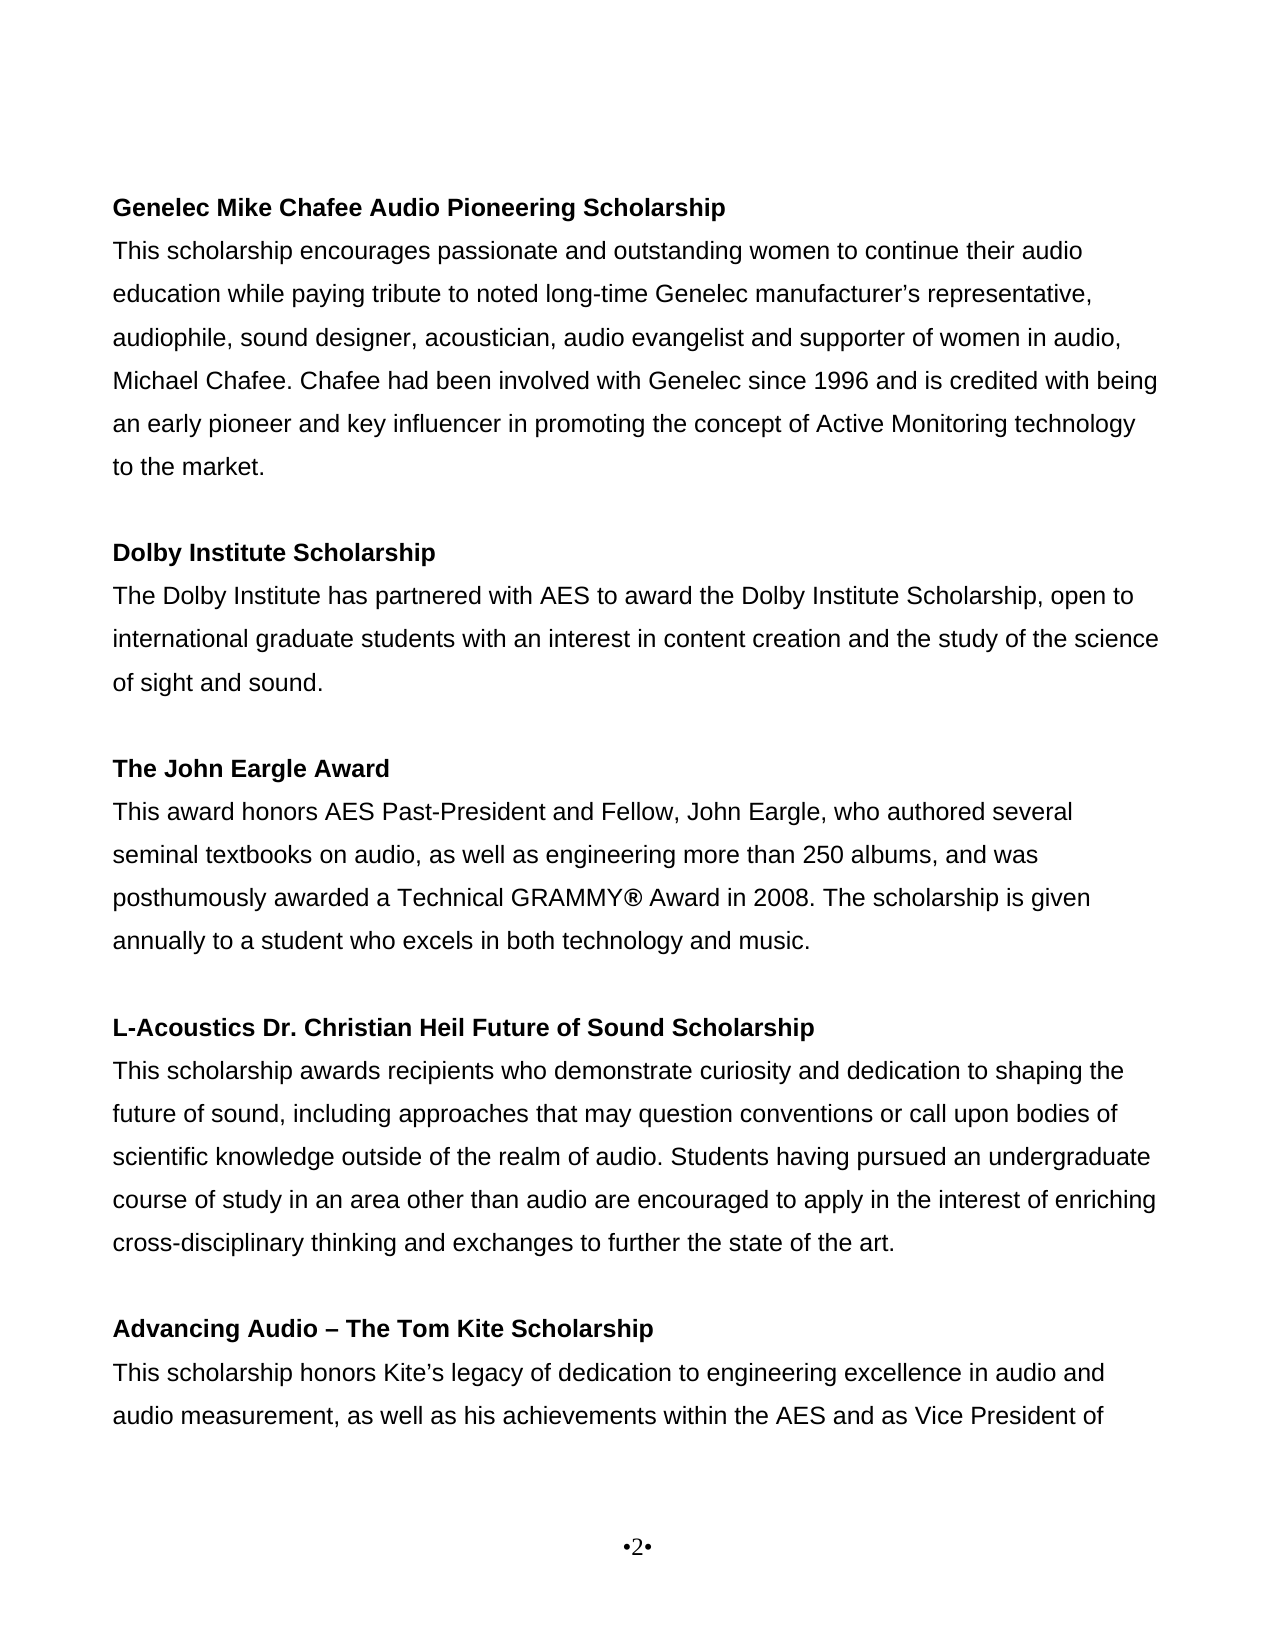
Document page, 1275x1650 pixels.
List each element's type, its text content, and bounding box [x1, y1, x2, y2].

text Genelec Mike Chafee Audio Pioneering Scholarship This scholarship encourages passionate and outstanding women to continue their audio education while paying tribute to noted long-time Genelec manufacturer’s representative, audiophile, sound designer, acoustician, audio evangelist and supporter of women in audio, Michael Chafee. Chafee had been involved with Genelec since 1996 and is credited with being an early pioneer and key influencer in promoting the concept of Active Monitoring technology to the market. [112, 150, 1162, 481]
text L-Acoustics Dr. Christian Heil Future of Sound Scholarship This scholarship awards recipients who demonstrate curiosity and dedication to shaping the future of sound, including approaches that may question conventions or call upon bodies of scientific knowledge outside of the realm of audio. Students having pursued an undergraduate course of study in an area other than audio are encouraged to apply in the interest of enriching cross-disciplinary thinking and exchanges to further the state of the art. [112, 1012, 1162, 1257]
text The John Eargle Award This award honors AES Past-President and Fellow, John Eargle, who authored several seminal textbooks on audio, as well as engineering more than 250 albums, and was posthumously awarded a Technical GRAMMY® Award in 2008. The scholarship is given annually to a student who excels in both technology and music. [112, 754, 1162, 955]
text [112, 1314, 1162, 1429]
text Dolby Institute Scholarship The Dolby Institute has partnered with AES to award the Dolby Institute Scholarship, open to international graduate students with an interest in content creation and the study of the science of sight and sound. [112, 495, 1162, 696]
